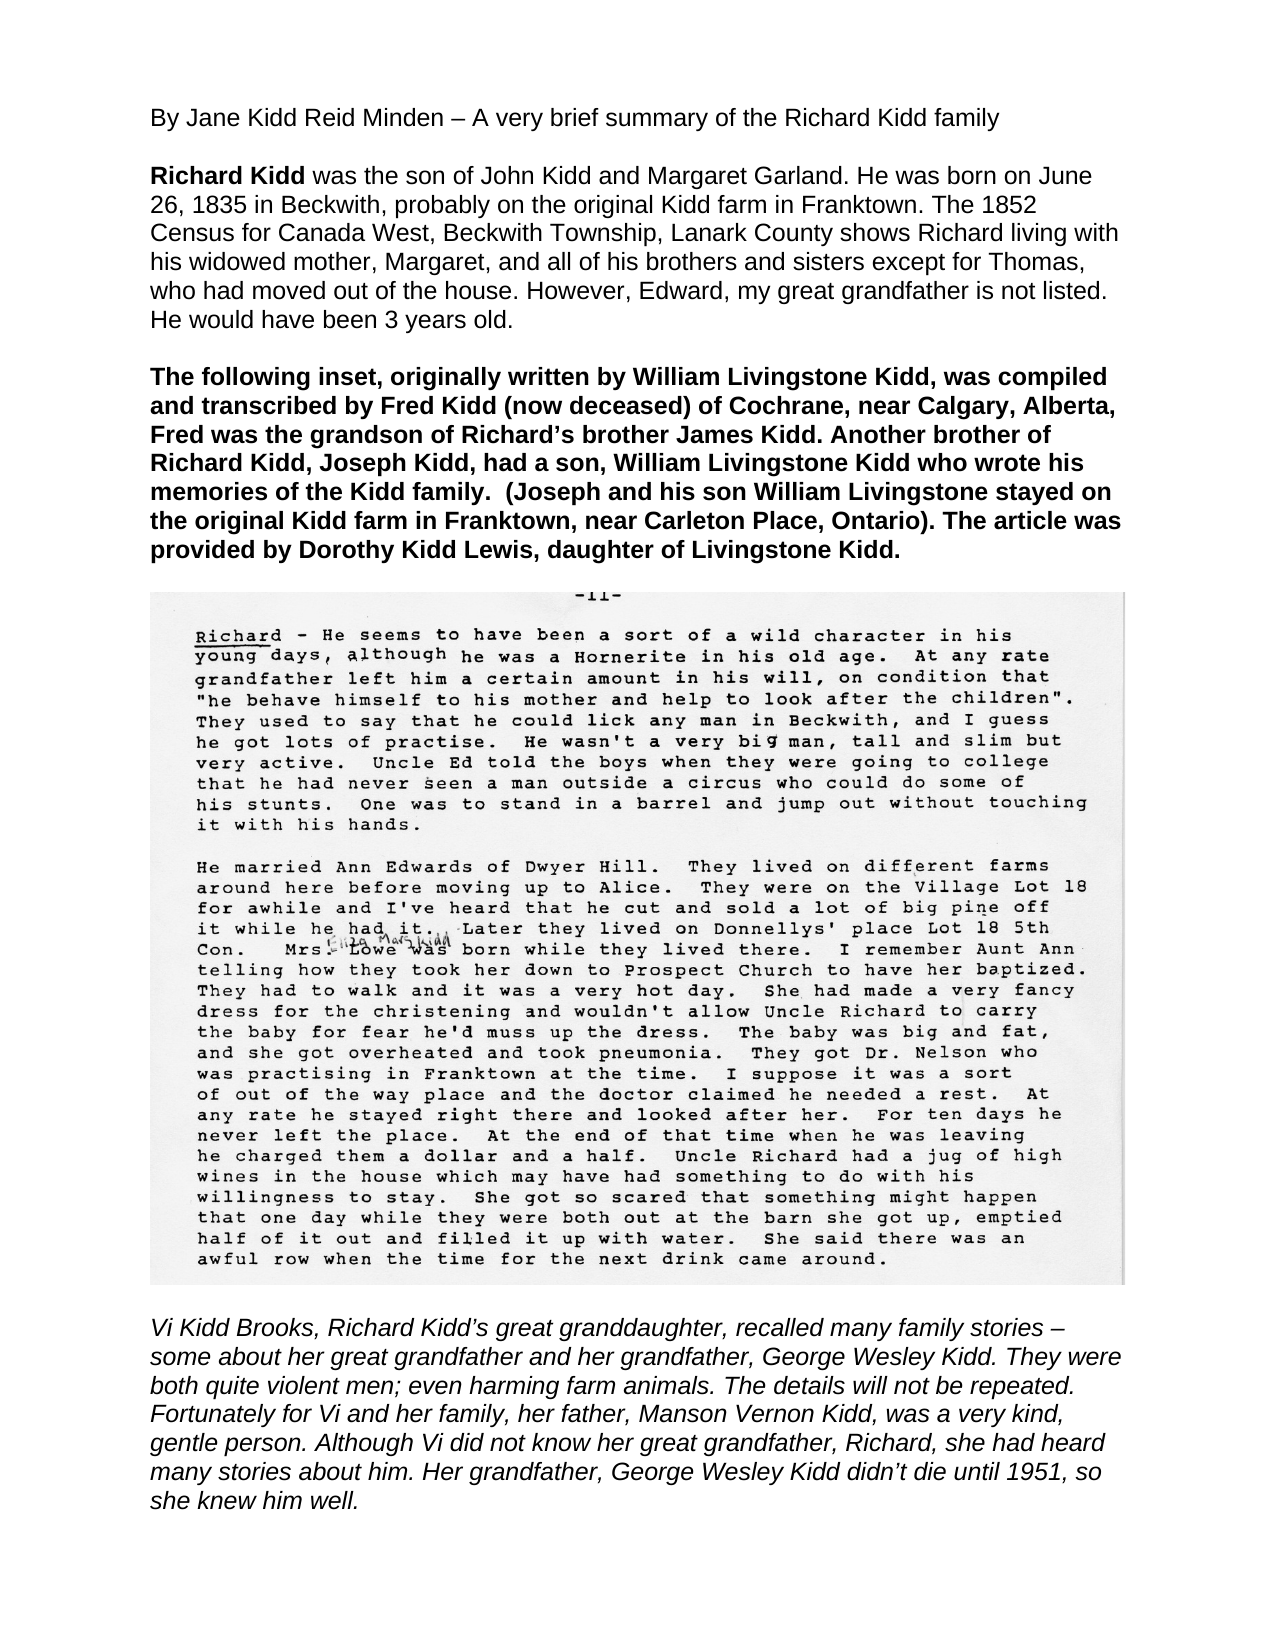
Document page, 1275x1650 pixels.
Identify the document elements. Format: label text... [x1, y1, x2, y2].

text Vi Kidd Brooks, Richard Kidd’s great granddaughter, recalled many family stories – some about her great grandfather and her grandfather, George Wesley Kidd. They were both quite violent men; even harming farm animals. The details will not be repeated. Fortunately for Vi and her family, her father, Manson Vernon Kidd, was a very kind, gentle person. Although Vi did not know her great grandfather, Richard, she had heard many stories about him. Her grandfather, George Wesley Kidd didn’t die until 1951, so she knew him well. [150, 1313, 1125, 1514]
text By Jane Kidd Reid Minden – A very brief summary of the Richard Kidd family [150, 103, 1125, 132]
text The following inset, originally written by William Livingstone Kidd, was compiled and transcribed by Fred Kidd (now deceased) of Cochrane, near Calgary, Alberta, Fred was the grandson of Richard’s brother James Kidd. Another brother of Richard Kidd, Joseph Kidd, had a son, William Livingstone Kidd who wrote his memories of the Kidd family. (Joseph and his son William Livingstone stayed on the original Kidd farm in Franktown, near Carleton Place, Ontario). The article was provided by Dorothy Kidd Lewis, daughter of Livingstone Kidd. [150, 362, 1125, 563]
text Richard Kidd was the son of John Kidd and Margaret Garland. He was born on June 26, 1835 in Beckwith, probably on the original Kidd farm in Franktown. The 1852 Census for Canada West, Beckwith Township, Lanark County shows Richard living with his widowed mother, Margaret, and all of his brothers and sisters except for Thomas, who had moved out of the house. However, Edward, my great grandfather is not listed. He would have been 3 years old. [150, 161, 1125, 333]
picture [150, 592, 1125, 1285]
